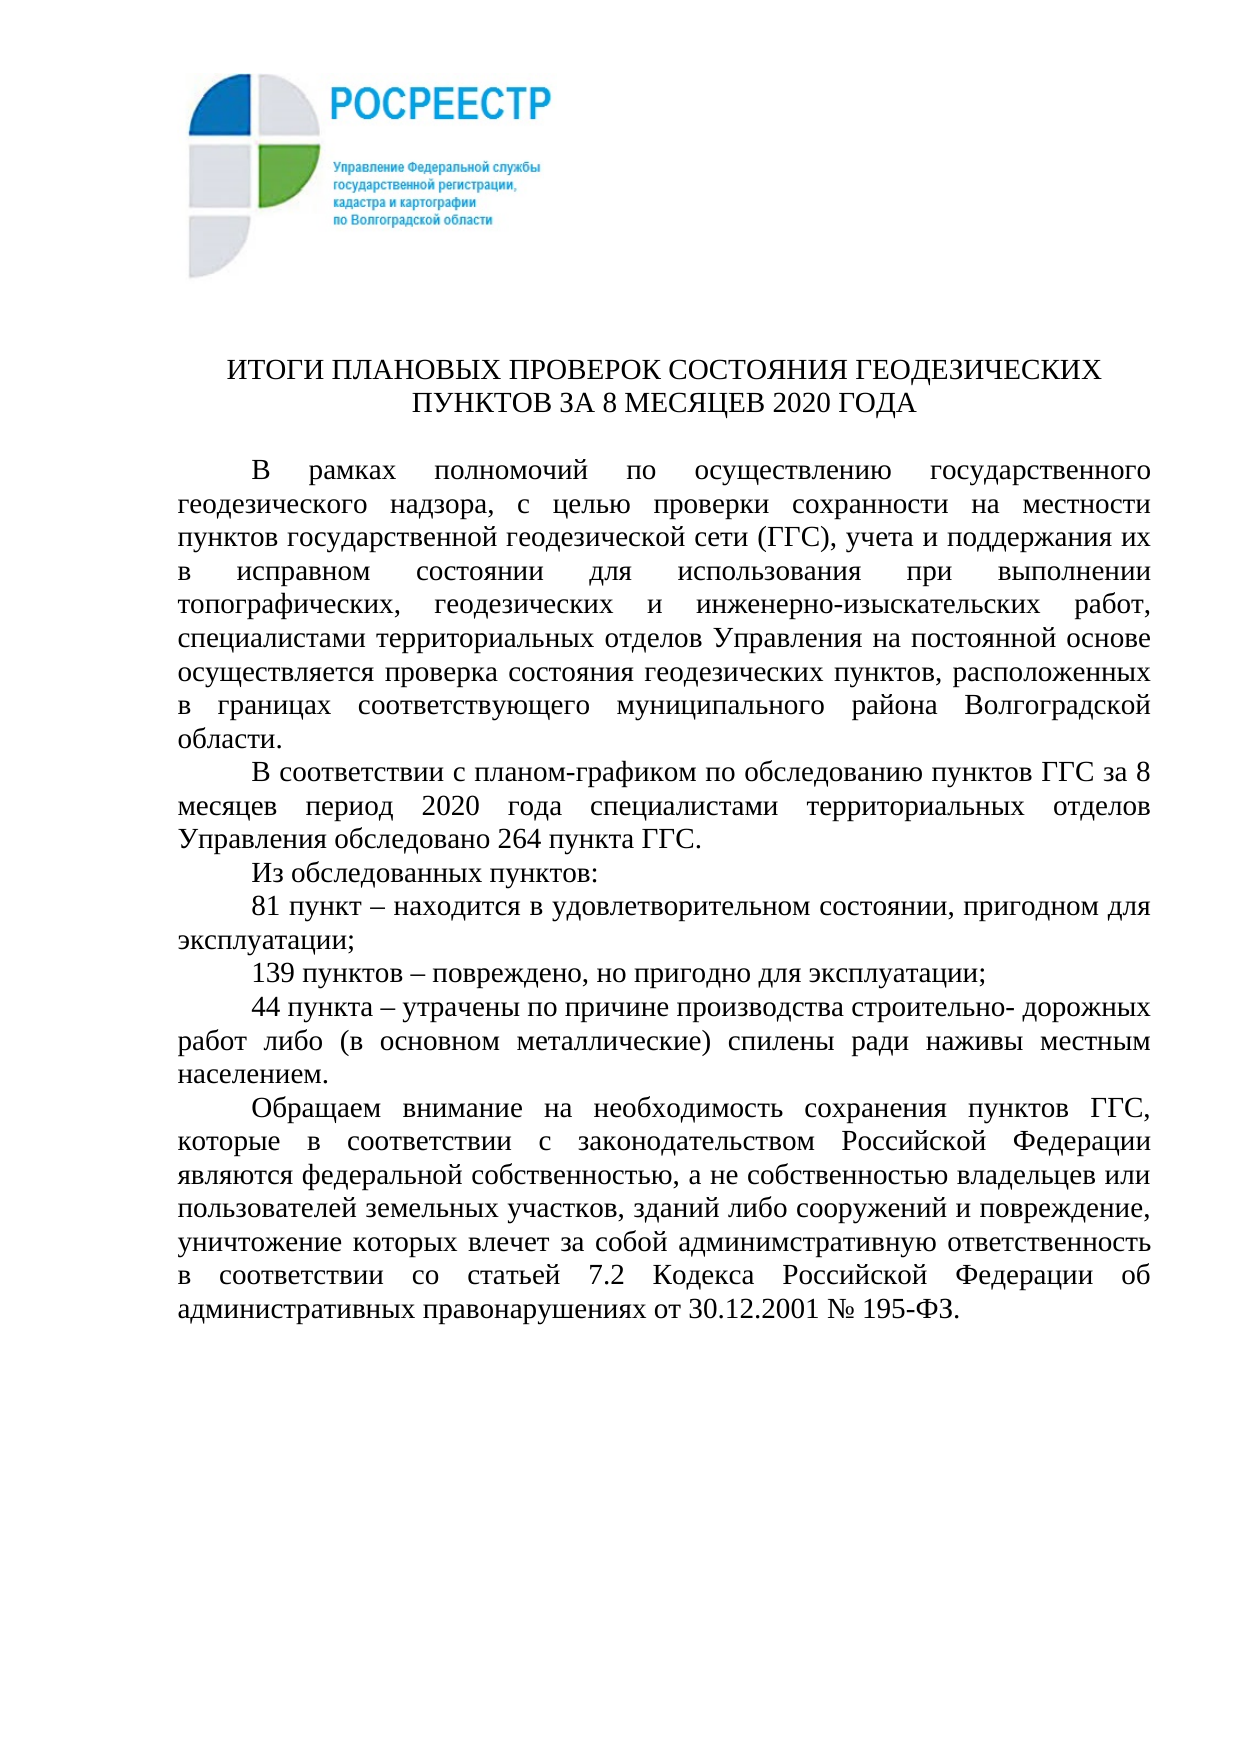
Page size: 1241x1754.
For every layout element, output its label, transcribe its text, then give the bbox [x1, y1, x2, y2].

text В соответствии с планом-графиком по обследованию пунктов ГГС за 8 месяцев период 2020 года специалистами территориальных отделов Управления обследовано 264 пункта ГГС. [177, 754, 1152, 855]
text 81 пункт – находится в удовлетворительном состоянии, пригодном для эксплуатации; [177, 888, 1152, 956]
text 139 пунктов – повреждено, но пригодно для эксплуатации; [177, 956, 1152, 989]
picture [177, 73, 557, 285]
text 44 пункта – утрачены по причине производства строительно- дорожных работ либо (в основном металлические) спилены ради наживы местным населением. [177, 989, 1152, 1090]
text Из обследованных пунктов: [177, 855, 1152, 888]
text ИТОГИ ПЛАНОВЫХ ПРОВЕРОК СОСТОЯНИЯ ГЕОДЕЗИЧЕСКИХ ПУНКТОВ ЗА 8 МЕСЯЦЕВ 2020 ГОДА [177, 352, 1152, 419]
text Обращаем внимание на необходимость сохранения пунктов ГГС, которые в соответствии с законодательством Российской Федерации являются федеральной собственностью, а не собственностью владельцев или пользователей земельных участков, зданий либо сооружений и повреждение, уничтожение которых влечет за собой админимстративную ответственность в соответствии со статьей 7.2 Кодекса Российской Федерации об административных правонарушениях от 30.12.2001 № 195-ФЗ. [177, 1090, 1152, 1324]
text В рамках полномочий по осуществлению государственного геодезического надзора, с целью проверки сохранности на местности пунктов государственной геодезической сети (ГГС), учета и поддержания их в исправном состоянии для использования при выполнении топографических, геодезических и инженерно-изыскательских работ, специалистами территориальных отделов Управления на постоянной основе осуществляется проверка состояния геодезических пунктов, расположенных в границах соответствующего муниципального района Волгоградской области. [177, 452, 1152, 754]
